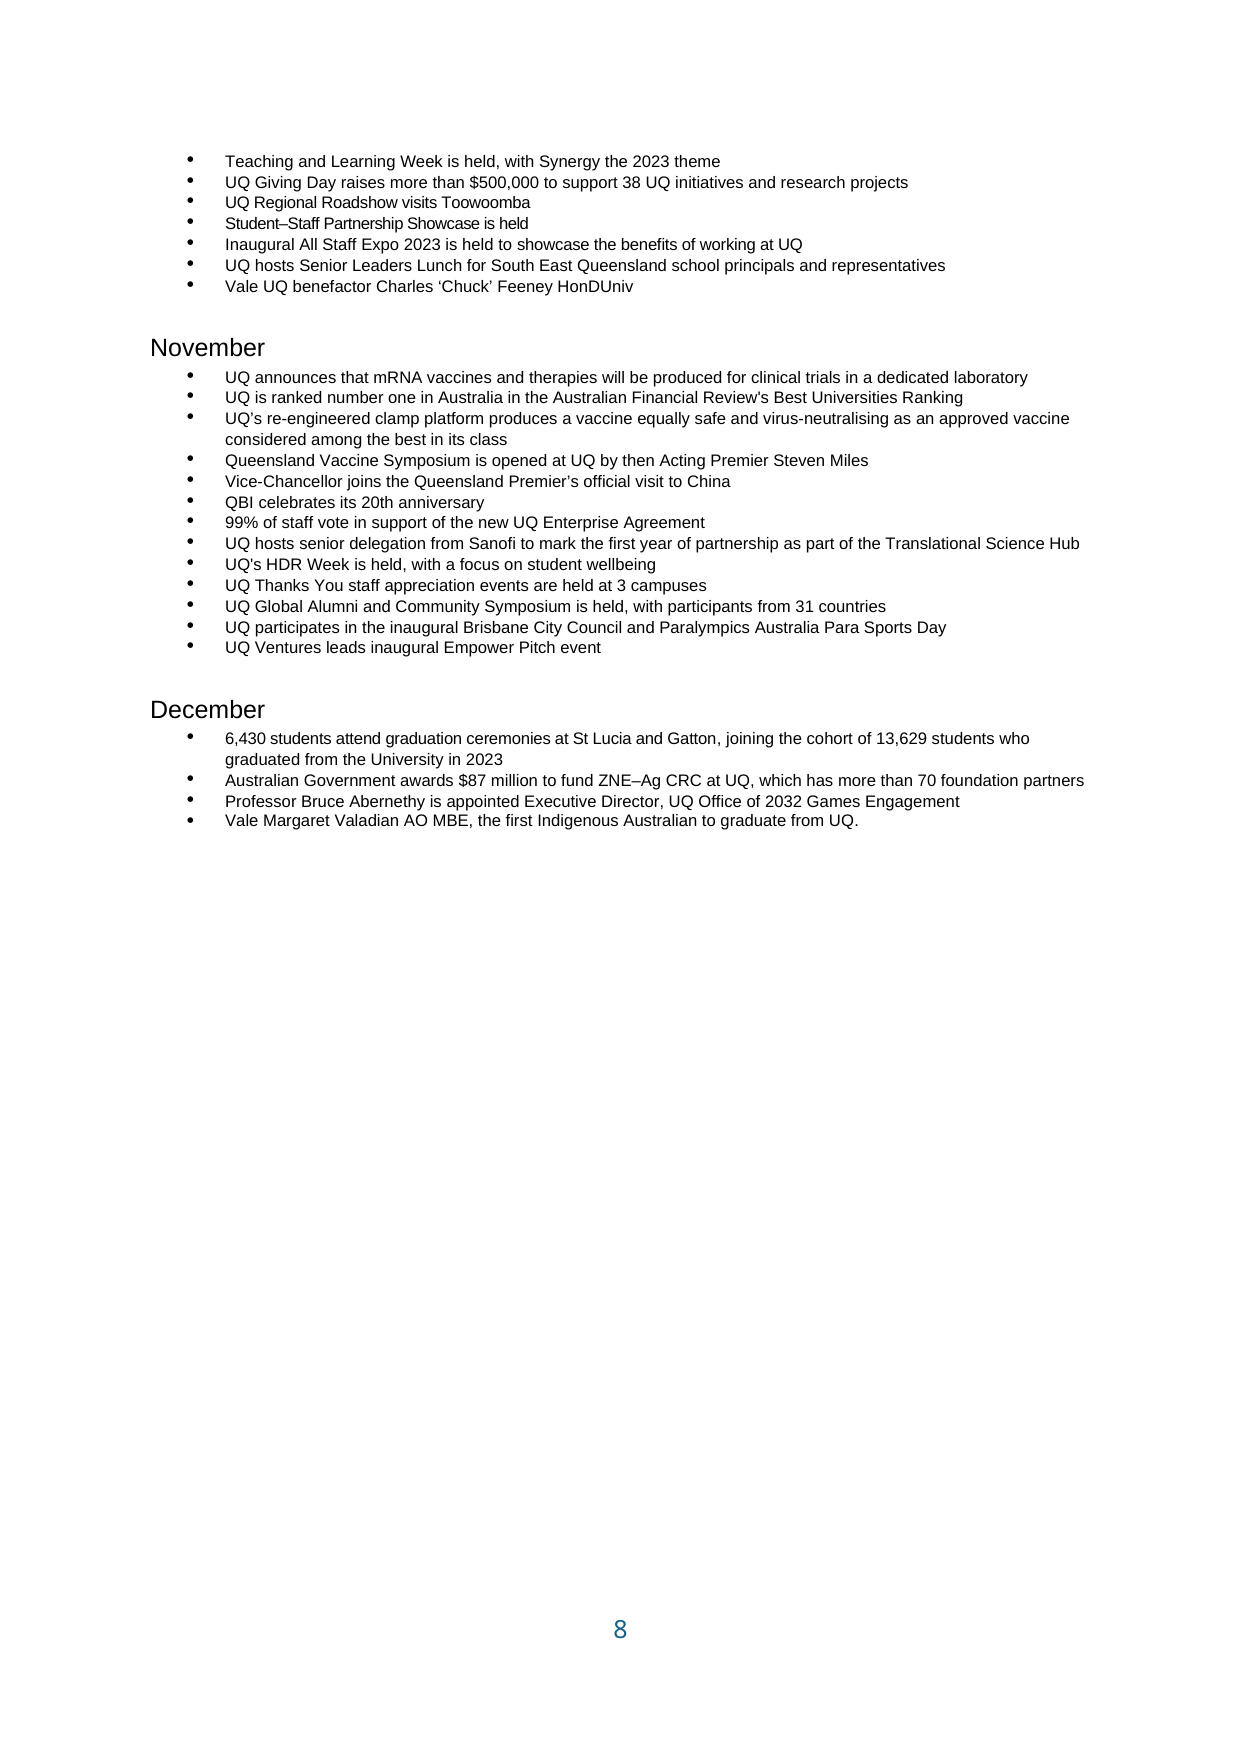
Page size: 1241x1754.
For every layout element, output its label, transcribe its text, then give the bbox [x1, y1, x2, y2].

list UQ hosts Senior Leaders Lunch for South East Queensland school principals and representatives [187, 254, 1090, 275]
subtitle December [150, 666, 1090, 723]
list Student–Staff Partnership Showcase is held [187, 212, 1090, 233]
list UQ Regional Roadshow visits Toowoomba [187, 192, 1090, 212]
list Professor Bruce Abernethy is appointed Executive Director, UQ Office of 2032 Games Engagement [187, 790, 1090, 811]
list UQ Global Alumni and Community Symposium is held, with participants from 31 countries [187, 595, 1090, 616]
list Inaugural All Staff Expo 2023 is held to showcase the benefits of working at UQ [187, 233, 1090, 254]
list Vale UQ benefactor Charles ‘Chuck’ Feeney HonDUniv [187, 275, 1090, 296]
list UQ's HDR Week is held, with a focus on student wellbeing [187, 553, 1090, 574]
list UQ announces that mRNA vaccines and therapies will be produced for clinical trials in a dedicated laboratory [187, 366, 1090, 387]
list UQ Ventures leads inaugural Empower Pitch event [187, 637, 1090, 657]
list UQ Thanks You staff appreciation events are held at 3 campuses [187, 574, 1090, 595]
list Australian Government awards $87 million to fund ZNE–Ag CRC at UQ, which has more than 70 foundation partners [187, 769, 1090, 790]
list 6,430 students attend graduation ceremonies at St Lucia and Gatton, joining the cohort of 13,629 students who graduated from the University in 2023 [187, 727, 1090, 769]
list Vale Margaret Valadian AO MBE, the first Indigenous Australian to graduate from UQ. [187, 811, 1090, 830]
list UQ is ranked number one in Australia in the Australian Financial Review's Best Universities Ranking [187, 387, 1090, 407]
list QBI celebrates its 20th anniversary [187, 491, 1090, 512]
list Queensland Vaccine Symposium is opened at UQ by then Acting Premier Steven Miles [187, 449, 1090, 470]
list UQ hosts senior delegation from Sanofi to mark the first year of partnership as part of the Translational Science Hub [187, 532, 1090, 553]
list UQ’s re-engineered clamp platform produces a vaccine equally safe and virus-neutralising as an approved vaccine considered among the best in its class [187, 407, 1090, 449]
list 99% of staff vote in support of the new UQ Enterprise Agreement [187, 512, 1090, 532]
subtitle November [150, 304, 1090, 362]
list UQ participates in the inaugural Brisbane City Council and Paralympics Australia Para Sports Day [187, 616, 1090, 637]
list Vice-Chancellor joins the Queensland Premier’s official visit to China [187, 470, 1090, 491]
list UQ Giving Day raises more than $500,000 to support 38 UQ initiatives and research projects [187, 171, 1090, 192]
list Teaching and Learning Week is held, with Synergy the 2023 theme [187, 150, 1090, 171]
